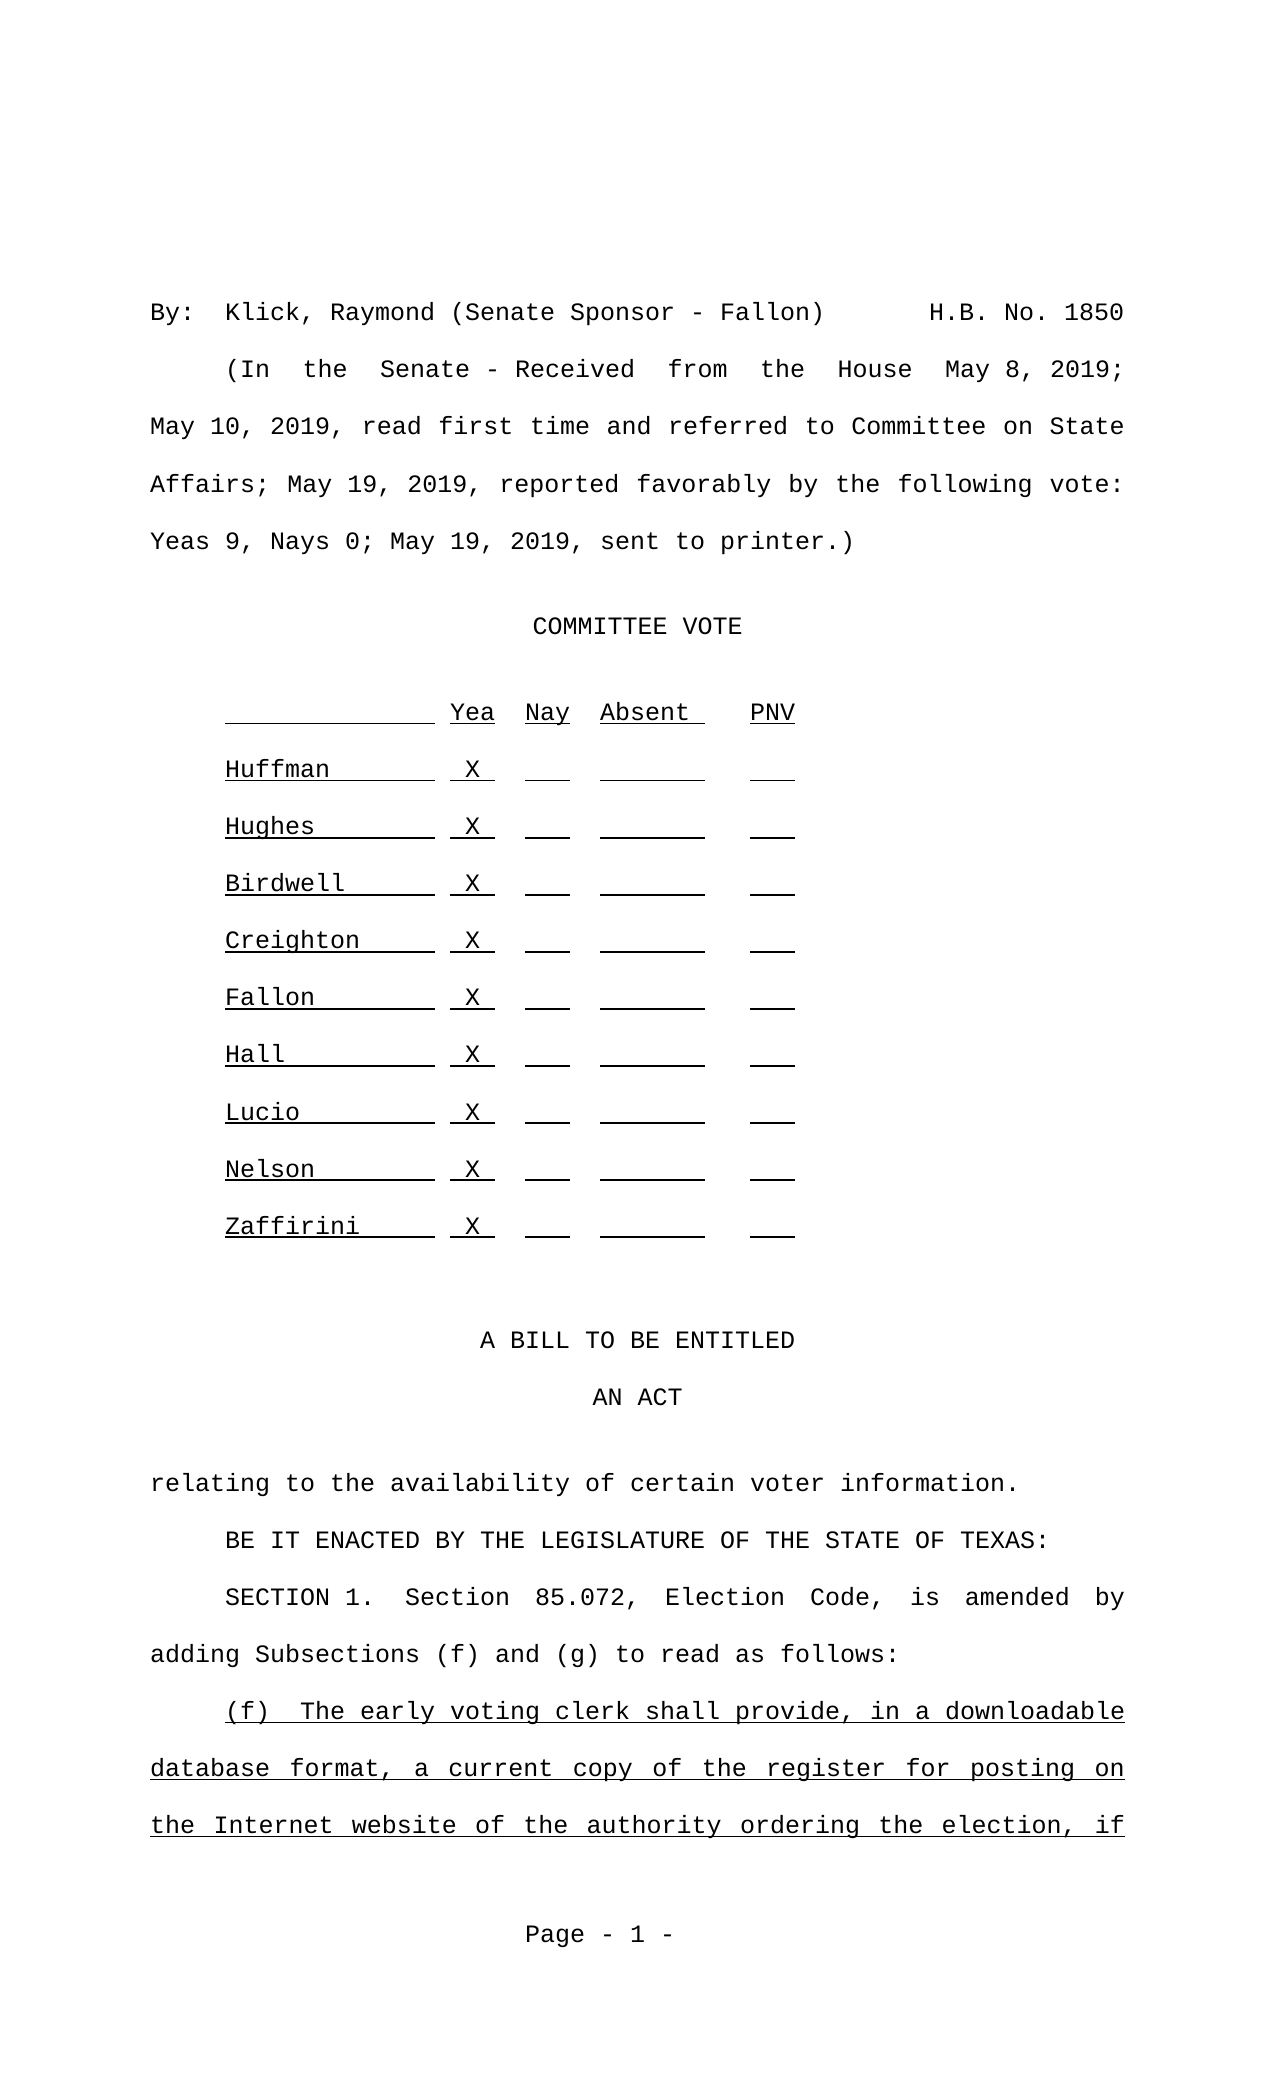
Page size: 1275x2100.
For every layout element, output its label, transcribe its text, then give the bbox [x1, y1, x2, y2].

text Hall X [150, 1042, 975, 1070]
text Nelson X [150, 1156, 975, 1184]
text By: Klick, Raymond (Senate Sponsor - Fallon) H.B. No. 1850 [150, 300, 1125, 328]
text Creighton X [150, 928, 975, 956]
text Hughes X [150, 813, 975, 842]
text (In the Senate - Received from the House May 8, 2019; May 10, 2019, read first time and referred to Committee on State Affairs; May 19, 2019, reported favorably by the following vote: Yeas 9, Nays 0; May 19, 2019, sent to printer.) [150, 357, 1125, 557]
text relating to the availability of certain voter information. [150, 1470, 1125, 1498]
text Fallon X [150, 985, 975, 1013]
text Birdwell X [150, 871, 975, 899]
text SECTION 1. Section 85.072, Election Code, is amended by adding Subsections (f) and (g) to read as follows: [150, 1584, 1125, 1670]
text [150, 1780, 1125, 1836]
text COMMITTEE VOTE [150, 614, 1125, 642]
text A BILL TO BE ENTITLED [150, 1327, 1125, 1356]
text Lucio X [150, 1099, 975, 1127]
text Yea Nay Absent PNV [150, 699, 975, 728]
text Huffman X [150, 756, 975, 785]
text Zaffirini X [150, 1213, 975, 1242]
text BE IT ENACTED BY THE LEGISLATURE OF THE STATE OF TEXAS: [150, 1527, 1125, 1556]
text AN ACT [150, 1384, 1125, 1413]
